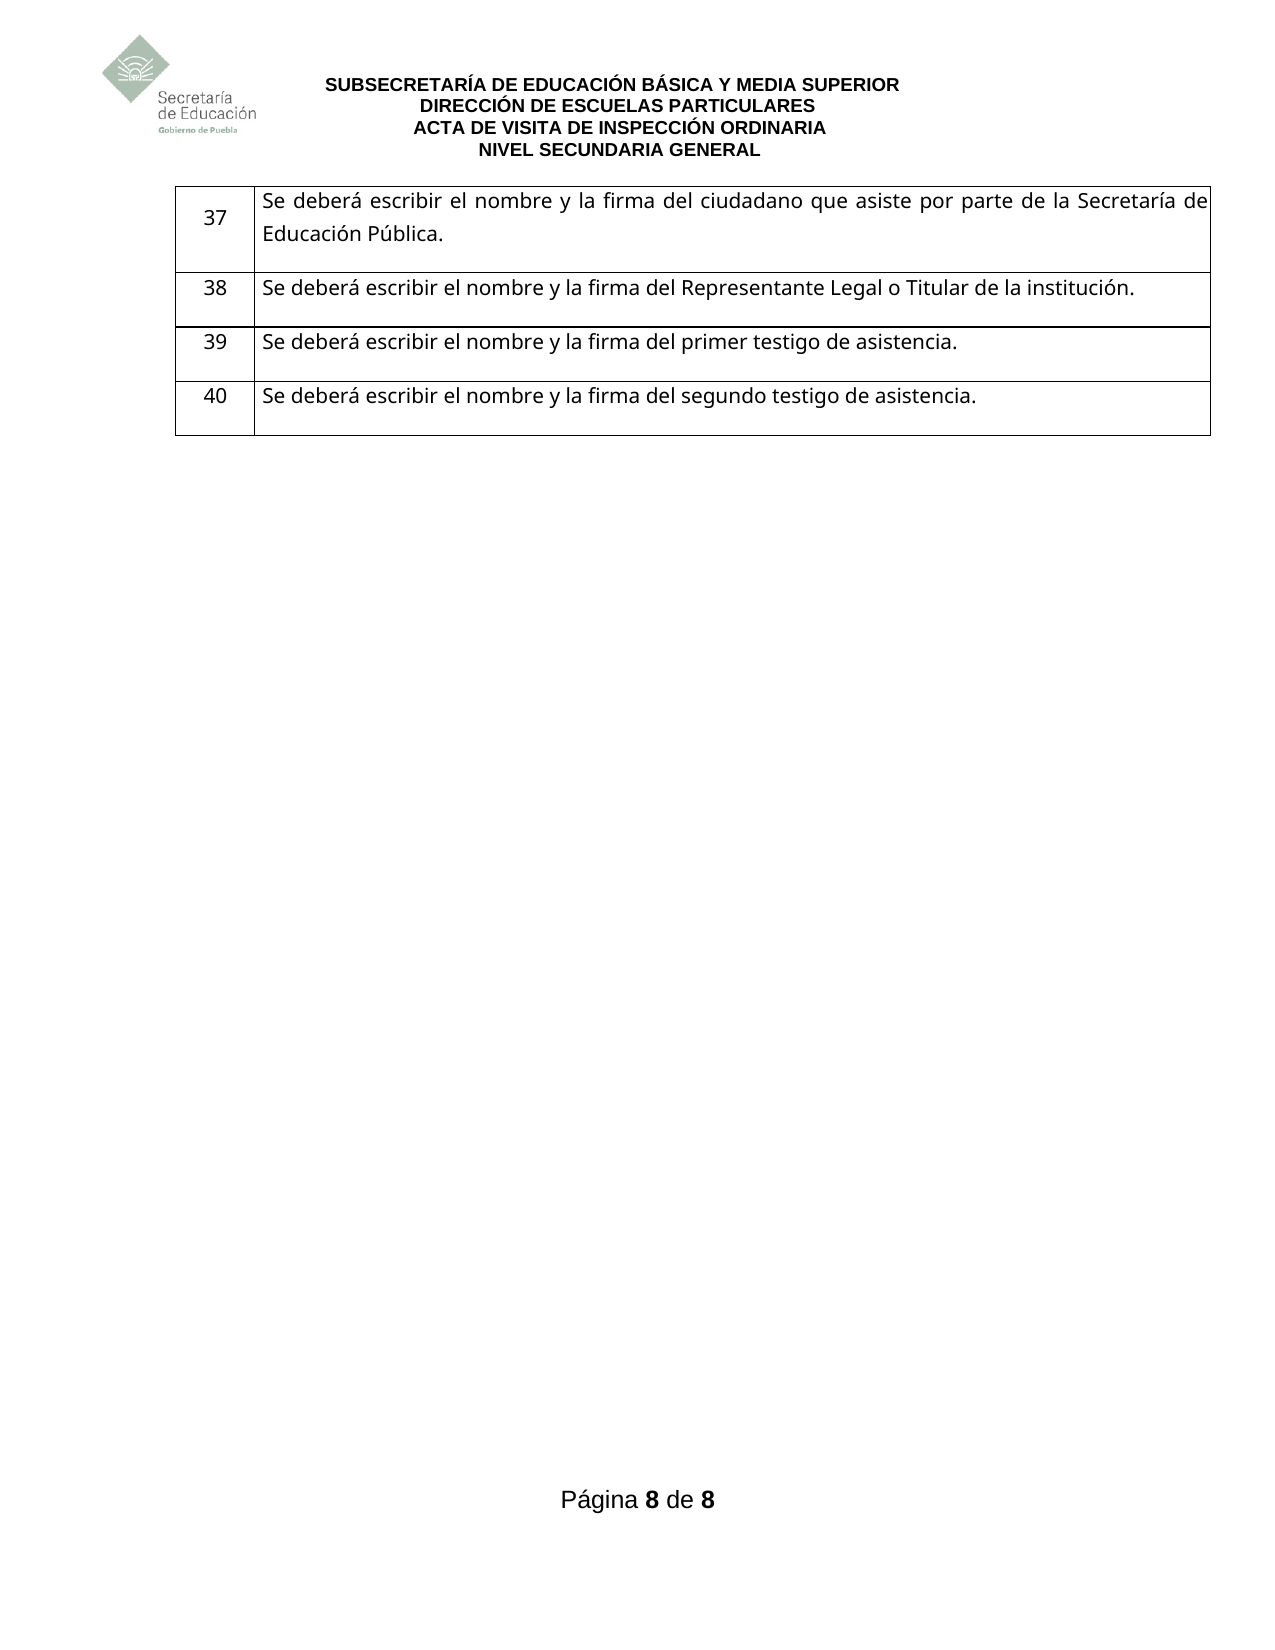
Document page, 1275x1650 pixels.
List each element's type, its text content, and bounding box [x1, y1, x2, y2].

picture [101, 34, 261, 144]
table_cell Se deberá escribir el nombre y la firma del Representante Legal o Titular de la institución. [255, 273, 1210, 326]
table_cell Se deberá escribir el nombre y la firma del ciudadano que asiste por parte de la Secretaría de Educación Pública. [255, 187, 1210, 272]
table_cell Se deberá escribir el nombre y la firma del segundo testigo de asistencia. [255, 382, 1210, 435]
table_cell 40 [176, 382, 254, 435]
table_cell 38 [176, 273, 254, 326]
table_cell 39 [176, 328, 254, 381]
table_cell Se deberá escribir el nombre y la firma del primer testigo de asistencia. [255, 328, 1210, 381]
table_cell 37 [176, 187, 254, 272]
